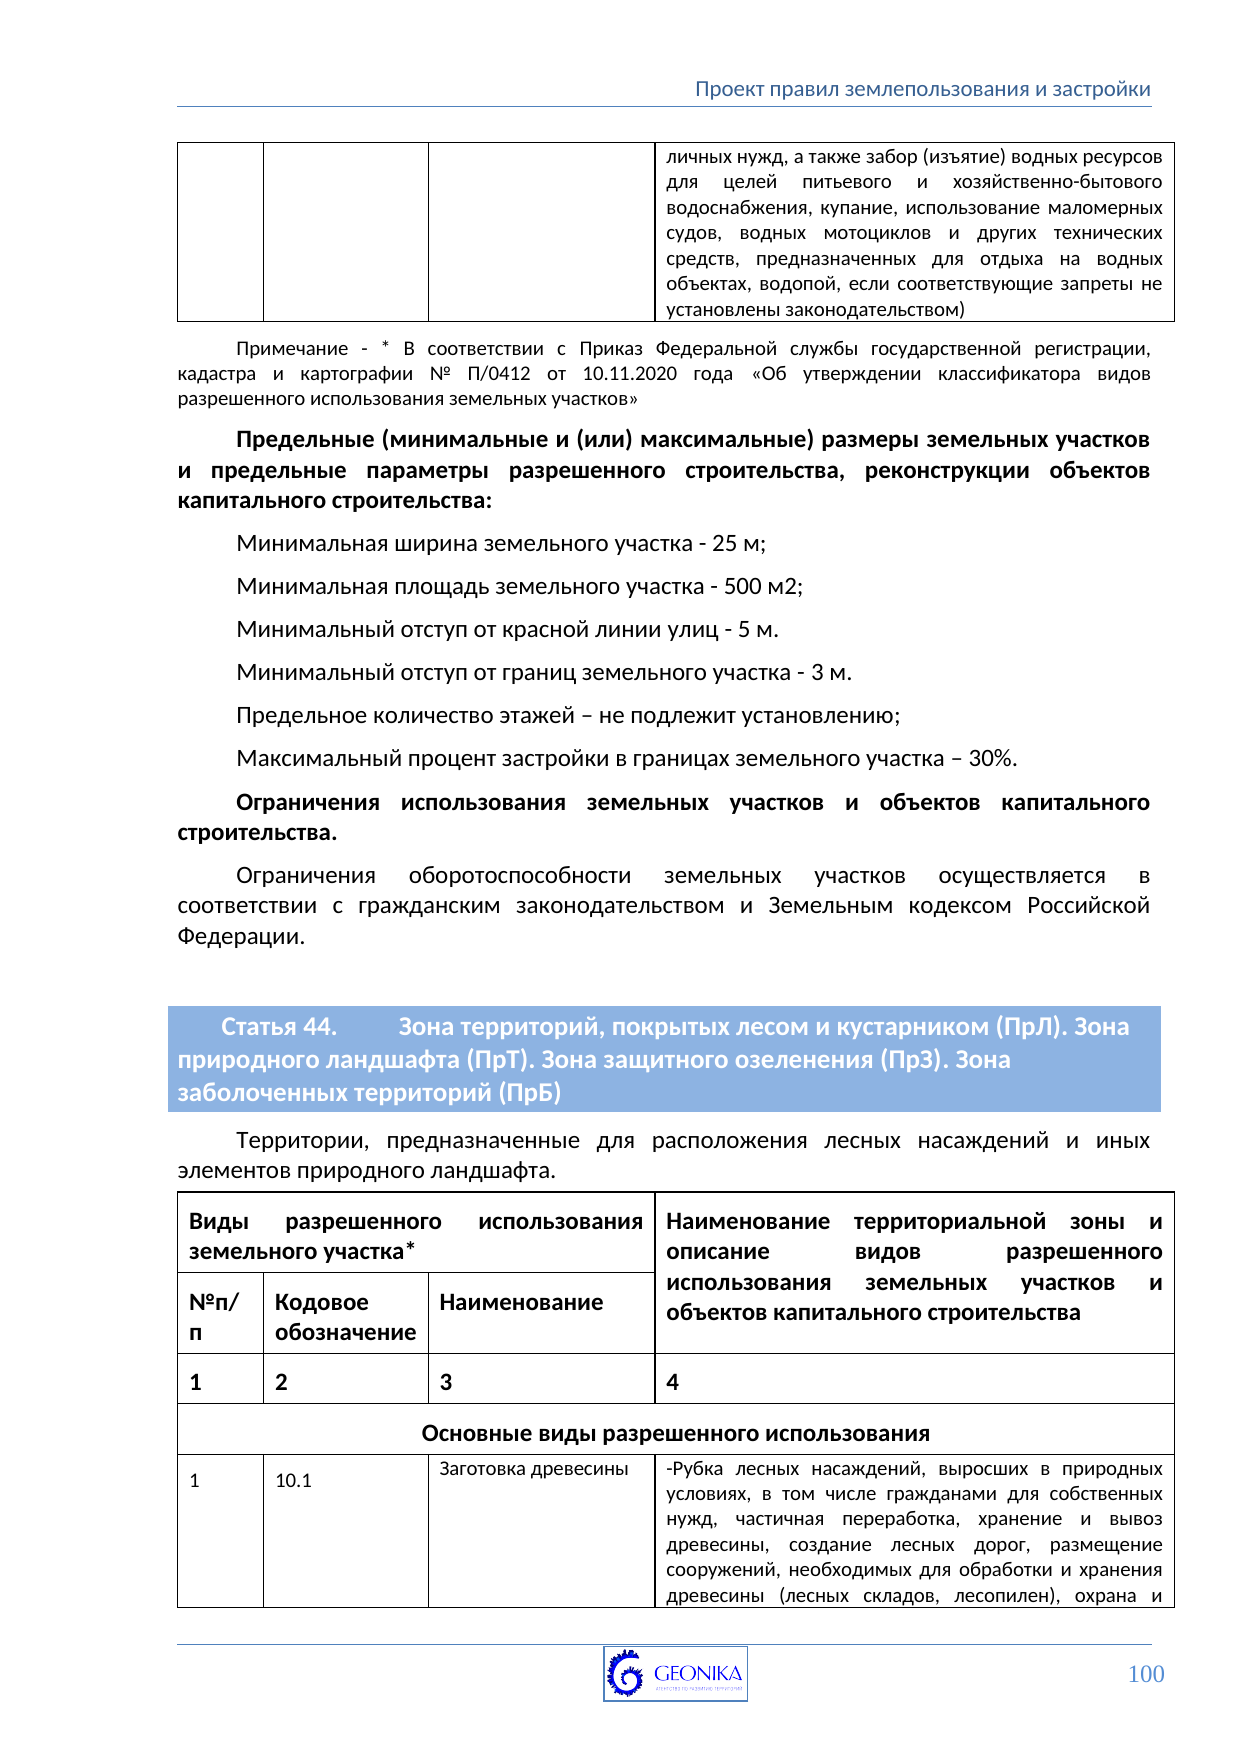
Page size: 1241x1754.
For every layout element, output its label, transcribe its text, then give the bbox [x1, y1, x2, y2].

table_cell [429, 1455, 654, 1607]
text Предельные (минимальные и (или) максимальные) размеры земельных участков и предельные параметры разрешенного строительства, реконструкции объектов капитального строительства: [177, 423, 1152, 515]
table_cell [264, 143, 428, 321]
text Максимальный процент застройки в границах земельного участка – 30%. [177, 743, 1152, 773]
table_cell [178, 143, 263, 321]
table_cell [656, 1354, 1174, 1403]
text Территории, предназначенные для расположения лесных насаждений и иных элементов природного ландшафта. [177, 1124, 1152, 1185]
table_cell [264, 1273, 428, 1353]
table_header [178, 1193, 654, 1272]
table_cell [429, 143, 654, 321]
text Минимальная площадь земельного участка - 500 м2; [177, 571, 1152, 601]
text Минимальный отступ от красной линии улиц - 5 м. [177, 613, 1152, 644]
text Предельное количество этажей – не подлежит установлению; [177, 699, 1152, 730]
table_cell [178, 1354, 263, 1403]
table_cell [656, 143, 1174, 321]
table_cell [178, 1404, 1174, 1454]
text Минимальная ширина земельного участка - 25 м; [177, 527, 1152, 558]
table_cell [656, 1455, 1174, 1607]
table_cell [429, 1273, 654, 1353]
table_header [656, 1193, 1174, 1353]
text Примечание - * В соответствии с Приказ Федеральной службы государственной регистрации, кадастра и картографии № П/0412 от 10.11.2020 года «Об утверждении классификатора видов разрешенного использования земельных участков» [177, 335, 1152, 411]
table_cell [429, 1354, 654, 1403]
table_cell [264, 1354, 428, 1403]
text Зона территорий, покрытых лесом и кустарником (ПрЛ). Зона природного ландшафта (ПрТ). Зона защитного озеленения (ПрЗ). Зона заболоченных территорий (ПрБ) [169, 1007, 1160, 1111]
picture [605, 1647, 747, 1700]
text Ограничения использования земельных участков и объектов капитального строительства. [177, 786, 1152, 847]
text Минимальный отступ от границ земельного участка - 3 м. [177, 657, 1152, 687]
text Ограничения оборотоспособности земельных участков осуществляется в соответствии с гражданским законодательством и Земельным кодексом Российской Федерации. [177, 859, 1152, 951]
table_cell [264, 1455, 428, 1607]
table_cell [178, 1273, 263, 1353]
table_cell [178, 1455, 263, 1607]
